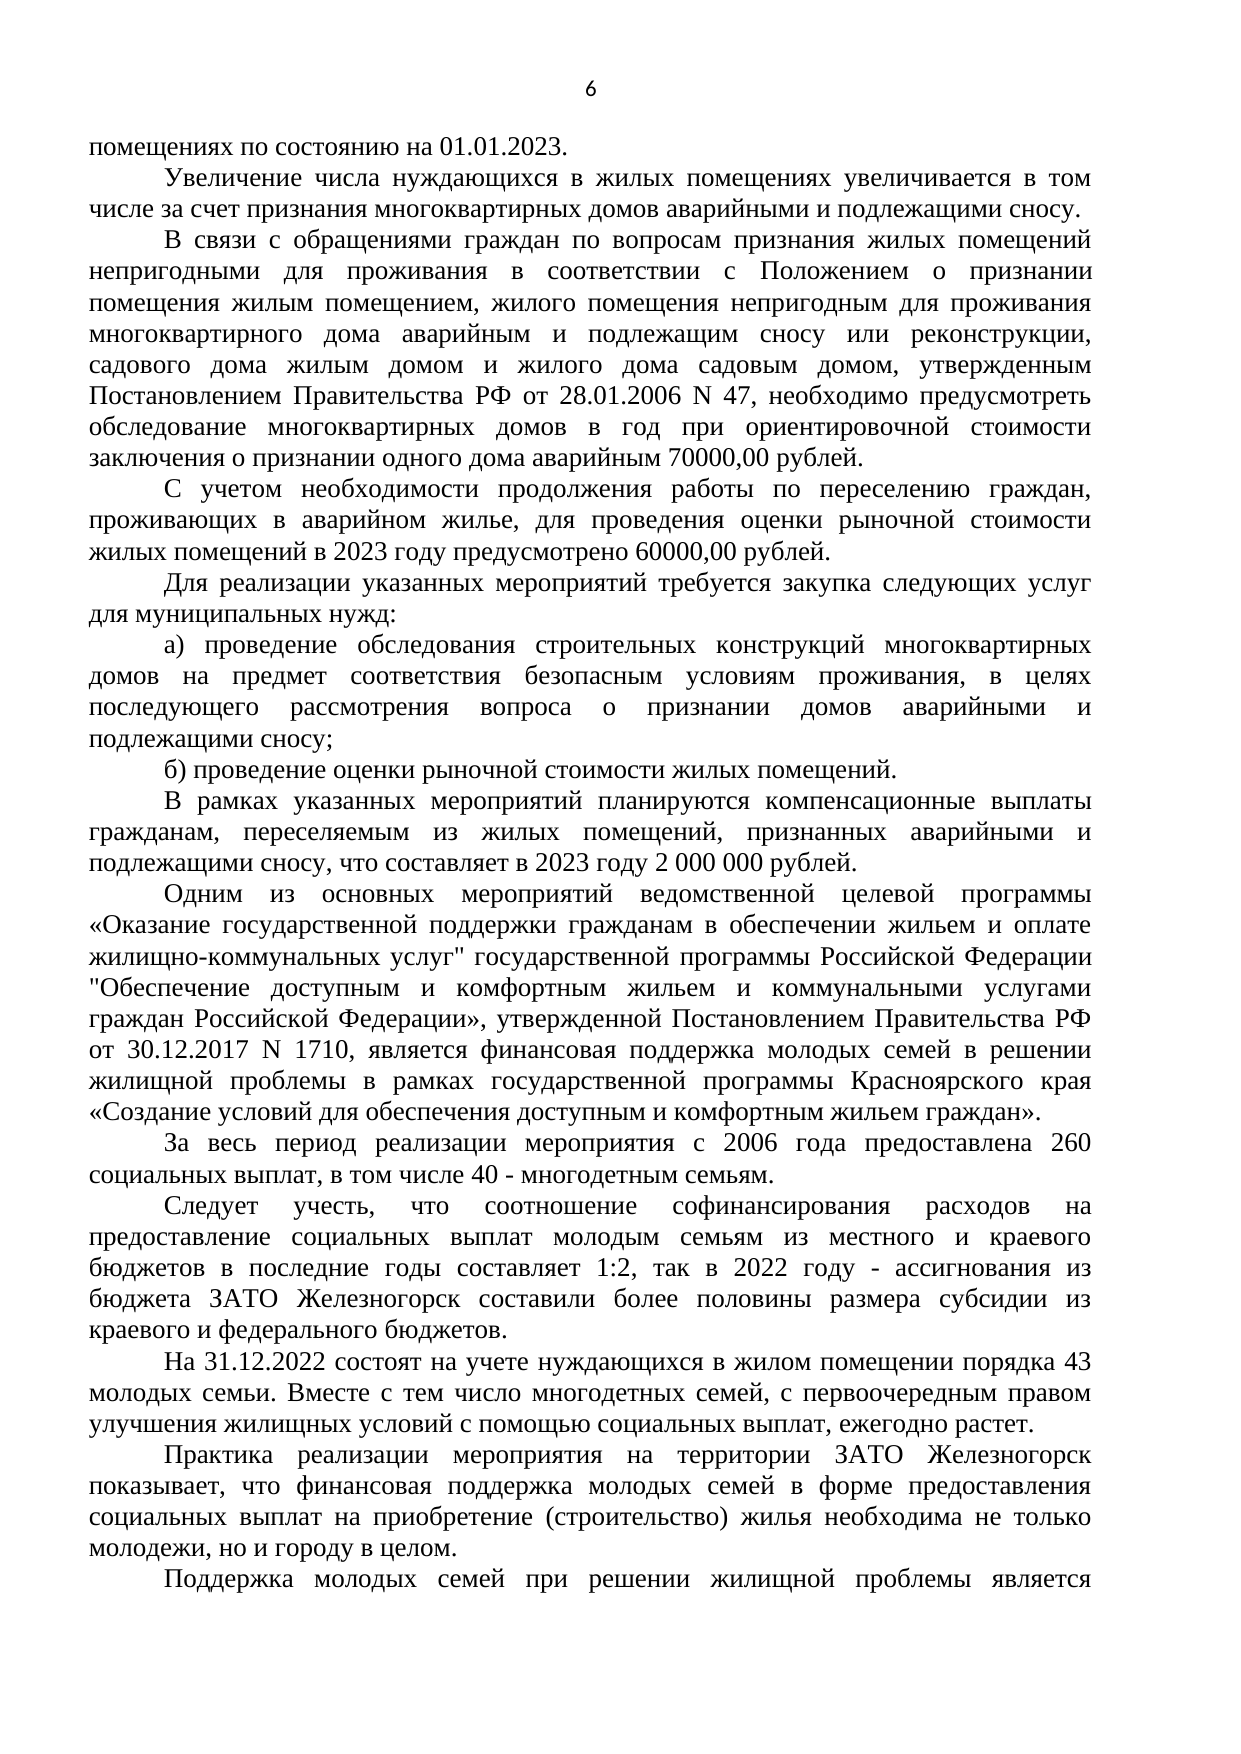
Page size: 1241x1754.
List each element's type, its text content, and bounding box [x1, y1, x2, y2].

text Практика реализации мероприятия на территории ЗАТО Железногорск показывает, что финансовая поддержка молодых семей в форме предоставления социальных выплат на приобретение (строительство) жилья необходима не только молодежи, но и городу в целом. [88, 1438, 1093, 1563]
text Одним из основных мероприятий ведомственной целевой программы «Оказание государственной поддержки гражданам в обеспечении жильем и оплате жилищно-коммунальных услуг" государственной программы Российской Федерации "Обеспечение доступным и комфортным жильем и коммунальными услугами граждан Российской Федерации», утвержденной Постановлением Правительства РФ от 30.12.2017 N 1710, является финансовая поддержка молодых семей в решении жилищной проблемы в рамках государственной программы Красноярского края «Создание условий для обеспечения доступным и комфортным жильем граждан». [88, 877, 1093, 1127]
text С учетом необходимости продолжения работы по переселению граждан, проживающих в аварийном жилье, для проведения оценки рыночной стоимости жилых помещений в 2023 году предусмотрено 60000,00 рублей. [88, 472, 1093, 566]
text а) проведение обследования строительных конструкций многоквартирных домов на предмет соответствия безопасным условиям проживания, в целях последующего рассмотрения вопроса о признании домов аварийными и подлежащими сносу; [88, 628, 1093, 753]
text Для реализации указанных мероприятий требуется закупка следующих услуг для муниципальных нужд: [88, 566, 1093, 628]
text В рамках указанных мероприятий планируются компенсационные выплаты гражданам, переселяемым из жилых помещений, признанных аварийными и подлежащими сносу, что составляет в 2023 году 2 000 000 рублей. [88, 784, 1093, 877]
text - 1444 семей, состоящих на учете в качестве нуждающихся в жилых помещениях по состоянию на 01.01.2023. [88, 130, 1093, 161]
text б) проведение оценки рыночной стоимости жилых помещений. [88, 753, 1093, 784]
text Следует учесть, что соотношение софинансирования расходов на предоставление социальных выплат молодым семьям из местного и краевого бюджетов в последние годы составляет 1:2, так в 2022 году - ассигнования из бюджета ЗАТО Железногорск составили более половины размера субсидии из краевого и федерального бюджетов. [88, 1189, 1093, 1344]
text Увеличение числа нуждающихся в жилых помещениях увеличивается в том числе за счет признания многоквартирных домов аварийными и подлежащими сносу. [88, 161, 1093, 223]
text В связи с обращениями граждан по вопросам признания жилых помещений непригодными для проживания в соответствии с Положением о признании помещения жилым помещением, жилого помещения непригодным для проживания многоквартирного дома аварийным и подлежащим сносу или реконструкции, садового дома жилым домом и жилого дома садовым домом, утвержденным Постановлением Правительства РФ от 28.01.2006 N 47, необходимо предусмотреть обследование многоквартирных домов в год при ориентировочной стоимости заключения о признании одного дома аварийным 70000,00 рублей. [88, 223, 1093, 472]
text За весь период реализации мероприятия с 2006 года предоставлена 260 социальных выплат, в том числе 40 - многодетным семьям. [88, 1127, 1093, 1189]
text На 31.12.2022 состоят на учете нуждающихся в жилом помещении порядка 43 молодых семьи. Вместе с тем число многодетных семей, с первоочередным правом улучшения жилищных условий с помощью социальных выплат, ежегодно растет. [88, 1344, 1093, 1438]
